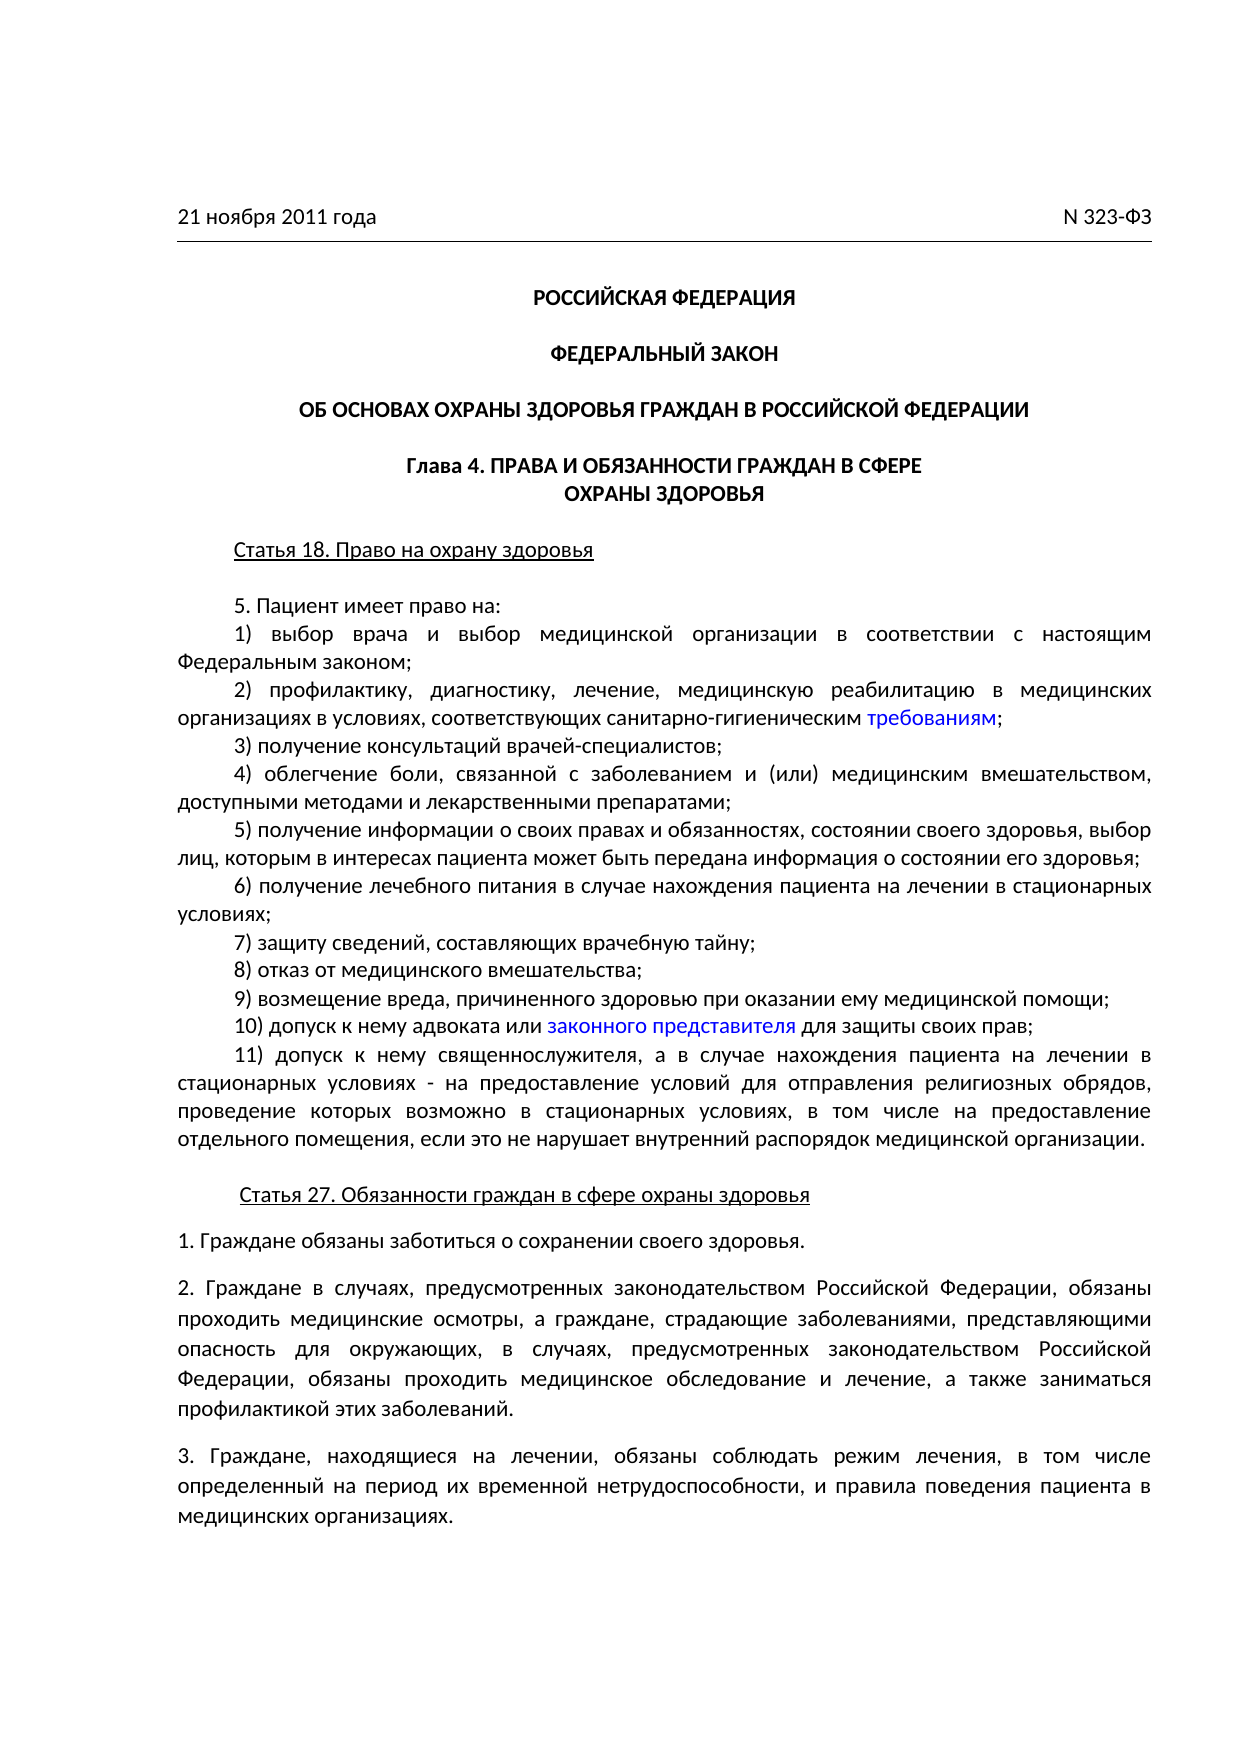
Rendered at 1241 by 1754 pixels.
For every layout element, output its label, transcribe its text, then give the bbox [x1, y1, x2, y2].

text Статья 27. Обязанности граждан в сфере охраны здоровья [177, 1180, 1152, 1208]
text 5. Пациент имеет право на: [177, 591, 1152, 619]
text ОБ ОСНОВАХ ОХРАНЫ ЗДОРОВЬЯ ГРАЖДАН В РОССИЙСКОЙ ФЕДЕРАЦИИ [177, 395, 1152, 423]
text Глава 4. ПРАВА И ОБЯЗАННОСТИ ГРАЖДАН В СФЕРЕ [177, 451, 1152, 479]
text 9) возмещение вреда, причиненного здоровью при оказании ему медицинской помощи; [177, 984, 1152, 1012]
text 8) отказ от медицинского вмешательства; [177, 956, 1152, 984]
table_header N 323-ФЗ [664, 202, 1152, 230]
text 5) получение информации о своих правах и обязанностях, состоянии своего здоровья, выбор лиц, которым в интересах пациента может быть передана информация о состоянии его здоровья; [177, 816, 1152, 872]
text ФЕДЕРАЛЬНЫЙ ЗАКОН [177, 339, 1152, 367]
text 3) получение консультаций врачей-специалистов; [177, 731, 1152, 759]
text Статья 18. Право на охрану здоровья [177, 535, 1152, 563]
text 11) допуск к нему священнослужителя, а в случае нахождения пациента на лечении в стационарных условиях - на предоставление условий для отправления религиозных обрядов, проведение которых возможно в стационарных условиях, в том числе на предоставление отдельного помещения, если это не нарушает внутренний распорядок медицинской организации. [177, 1040, 1152, 1152]
text 7) защиту сведений, составляющих врачебную тайну; [177, 928, 1152, 956]
text 1. Граждане обязаны заботиться о сохранении своего здоровья. [177, 1227, 1152, 1255]
text 6) получение лечебного питания в случае нахождения пациента на лечении в стационарных условиях; [177, 872, 1152, 928]
text 1) выбор врача и выбор медицинской организации в соответствии с настоящим Федеральным законом; [177, 619, 1152, 675]
text 2. Граждане в случаях, предусмотренных законодательством Российской Федерации, обязаны проходить медицинские осмотры, а граждане, страдающие заболеваниями, представляющими опасность для окружающих, в случаях, предусмотренных законодательством Российской Федерации, обязаны проходить медицинское обследование и лечение, а также заниматься профилактикой этих заболеваний. [177, 1273, 1152, 1422]
table_header 21 ноября 2011 года [177, 202, 664, 230]
text ОХРАНЫ ЗДОРОВЬЯ [177, 479, 1152, 507]
text 3. Граждане, находящиеся на лечении, обязаны соблюдать режим лечения, в том числе определенный на период их временной нетрудоспособности, и правила поведения пациента в медицинских организациях. [177, 1441, 1152, 1530]
text 10) допуск к нему адвоката или законного представителя для защиты своих прав; [177, 1012, 1152, 1040]
text РОССИЙСКАЯ ФЕДЕРАЦИЯ [177, 283, 1152, 311]
text 4) облегчение боли, связанной с заболеванием и (или) медицинским вмешательством, доступными методами и лекарственными препаратами; [177, 759, 1152, 816]
text 2) профилактику, диагностику, лечение, медицинскую реабилитацию в медицинских организациях в условиях, соответствующих санитарно-гигиеническим требованиям; [177, 675, 1152, 731]
